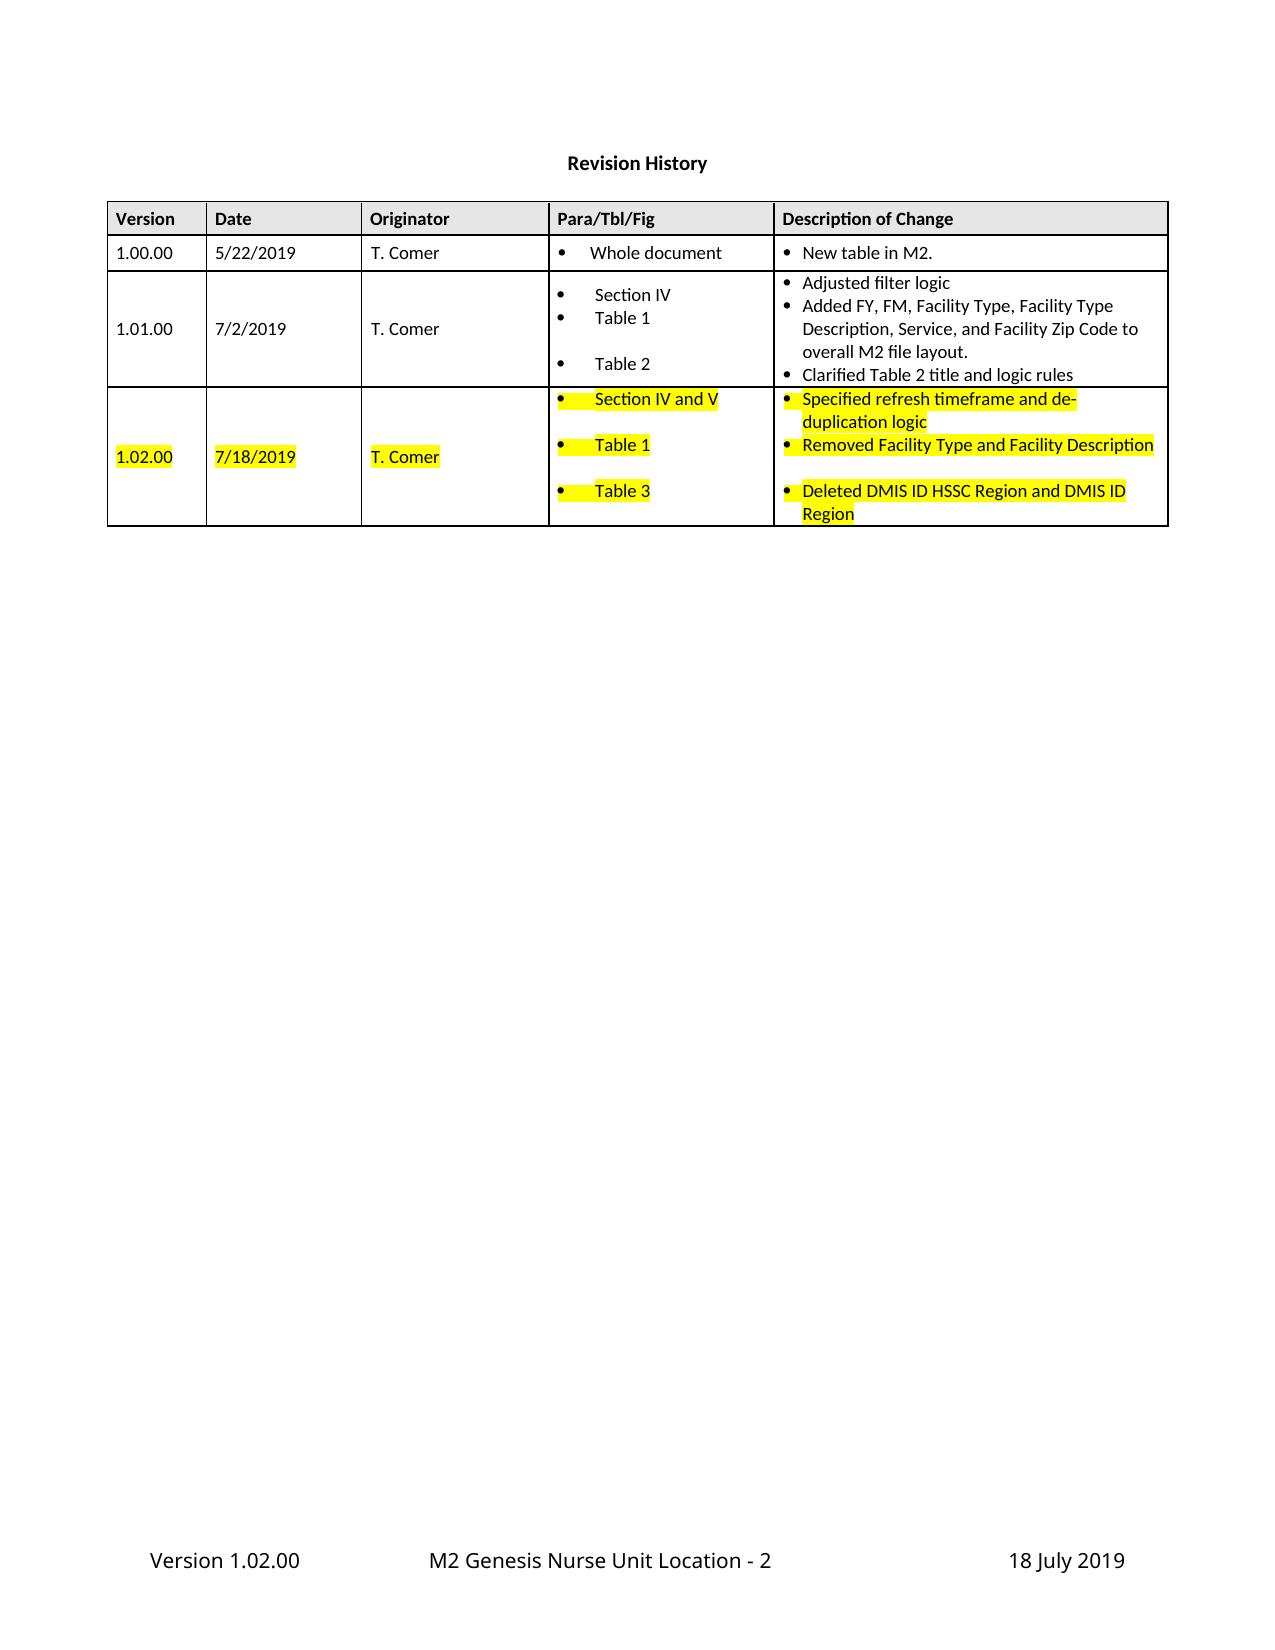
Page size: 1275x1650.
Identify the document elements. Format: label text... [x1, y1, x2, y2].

table_header Originator [362, 202, 549, 234]
text Revision History [150, 150, 1125, 175]
table_header Version [108, 202, 206, 234]
table_cell T. Comer [362, 388, 548, 525]
table_cell 1.01.00 [108, 272, 206, 386]
table_cell 7/2/2019 [207, 272, 361, 386]
table_cell Section IV Table 1 Table 2 [550, 272, 773, 386]
table_cell 1.00.00 [108, 236, 206, 270]
table_cell 7/18/2019 [207, 388, 361, 525]
table_cell 1.02.00 [108, 388, 206, 525]
table_cell Whole document [550, 236, 773, 270]
table_header Description of Change [775, 202, 1167, 234]
table_cell 5/22/2019 [207, 236, 361, 270]
table_cell Adjusted filter logic Added FY, FM, Facility Type, Facility Type Description, Service, and Facility Zip Code to overall M2 file layout. Clarified Table 2 title and logic rules [775, 272, 1167, 386]
table_cell T. Comer [362, 272, 548, 386]
table_cell New table in M2. [775, 236, 1167, 270]
table_cell Section IV and V Table 1 Table 3 [550, 388, 773, 525]
table_cell Specified refresh timeframe and de-duplication logic Removed Facility Type and Facility Description Deleted DMIS ID HSSC Region and DMIS ID Region [775, 388, 1167, 525]
table_cell T. Comer [362, 236, 548, 270]
table_header Para/Tbl/Fig [550, 202, 774, 234]
table_header Date [207, 202, 361, 234]
